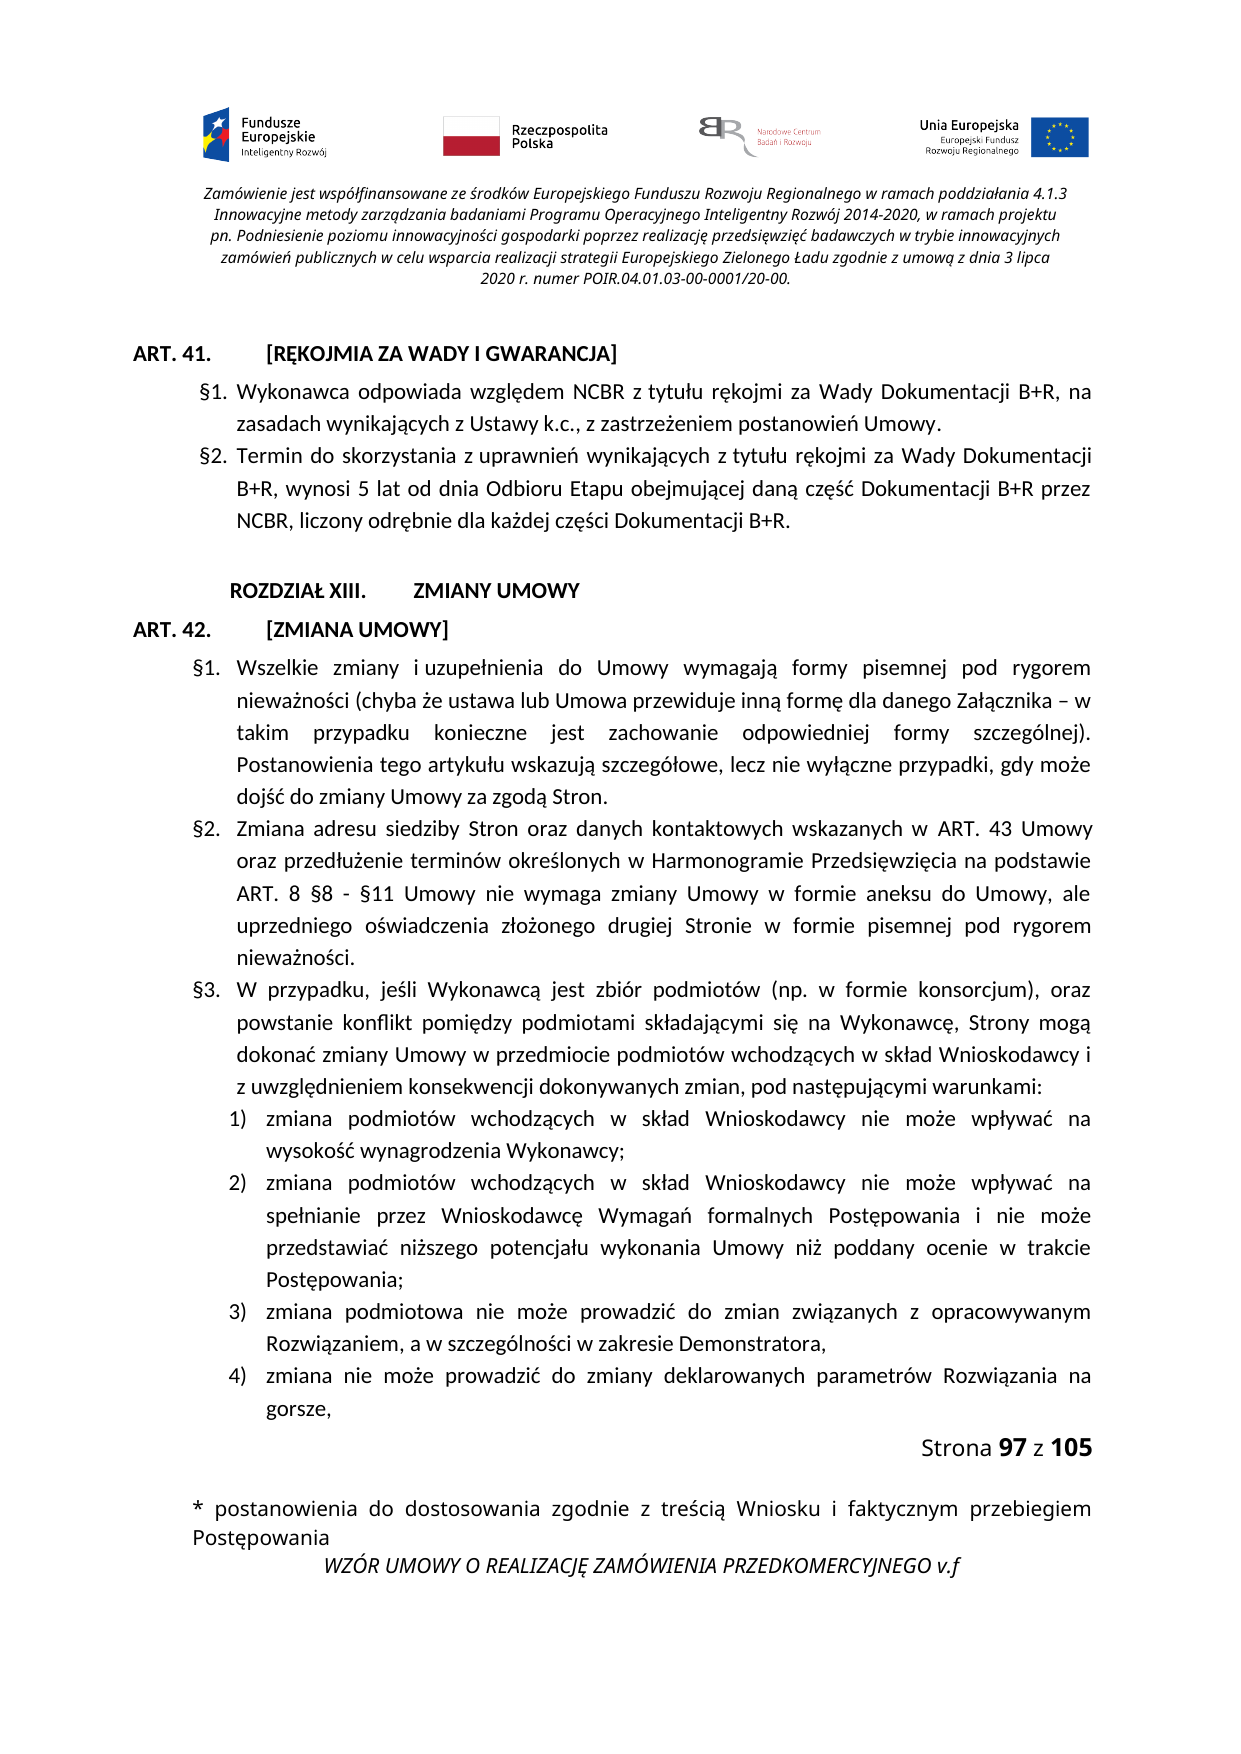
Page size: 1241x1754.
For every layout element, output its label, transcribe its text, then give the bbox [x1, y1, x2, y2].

list Wykonawca odpowiada względem NCBR z tytułu rękojmi za Wady Dokumentacji B+R, na zasadach wynikających z Ustawy k.c., z zastrzeżeniem postanowień Umowy. [199, 377, 1093, 437]
list Zmiana adresu siedziby Stron oraz danych kontaktowych wskazanych w ART. 43 Umowy oraz przedłużenie terminów określonych w Harmonogramie Przedsięwzięcia na podstawie ART. 8 §8 - §11 Umowy nie wymaga zmiany Umowy w formie aneksu do Umowy, ale uprzedniego oświadczenia złożonego drugiej Stronie w formie pisemnej pod rygorem nieważności. [192, 814, 1093, 971]
list Termin do skorzystania z uprawnień wynikających z tytułu rękojmi za Wady Dokumentacji B+R, wynosi 5 lat od dnia Odbioru Etapu obejmującej daną część Dokumentacji B+R przez NCBR, liczony odrębnie dla każdej części Dokumentacji B+R. [199, 442, 1093, 534]
list zmiana podmiotów wchodzących w skład Wnioskodawcy nie może wpływać na spełnianie przez Wnioskodawcę Wymagań formalnych Postępowania i nie może przedstawiać niższego potencjału wykonania Umowy niż poddany ocenie w trakcie Postępowania; [228, 1168, 1093, 1293]
list zmiana podmiotów wchodzących w skład Wnioskodawcy nie może wpływać na wysokość wynagrodzenia Wykonawcy; [228, 1104, 1093, 1164]
subtitle [ZMIANA UMOWY] [133, 615, 1093, 643]
list Wszelkie zmiany i uzupełnienia do Umowy wymagają formy pisemnej pod rygorem nieważności (chyba że ustawa lub Umowa przewiduje inną formę dla danego Załącznika – w takim przypadku konieczne jest zachowanie odpowiedniej formy szczególnej). Postanowienia tego artykułu wskazują szczegółowe, lecz nie wyłączne przypadki, gdy może dojść do zmiany Umowy za zgodą Stron. [192, 653, 1093, 810]
subtitle [RĘKOJMIA ZA WADY I GWARANCJA] [133, 339, 1093, 367]
subtitle ZMIANY UMOWY [229, 577, 1093, 605]
list zmiana nie może prowadzić do zmiany deklarowanych parametrów Rozwiązania na gorsze, [228, 1362, 1093, 1422]
list W przypadku, jeśli Wykonawcą jest zbiór podmiotów (np. w formie konsorcjum), oraz powstanie konflikt pomiędzy podmiotami składającymi się na Wykonawcę, Strony mogą dokonać zmiany Umowy w przedmiocie podmiotów wchodzących w skład Wnioskodawcy i z uwzględnieniem konsekwencji dokonywanych zmian, pod następującymi warunkami: [192, 975, 1093, 1100]
list zmiana podmiotowa nie może prowadzić do zmian związanych z opracowywanym Rozwiązaniem, a w szczególności w zakresie Demonstratora, [228, 1297, 1093, 1357]
picture [203, 107, 1089, 162]
